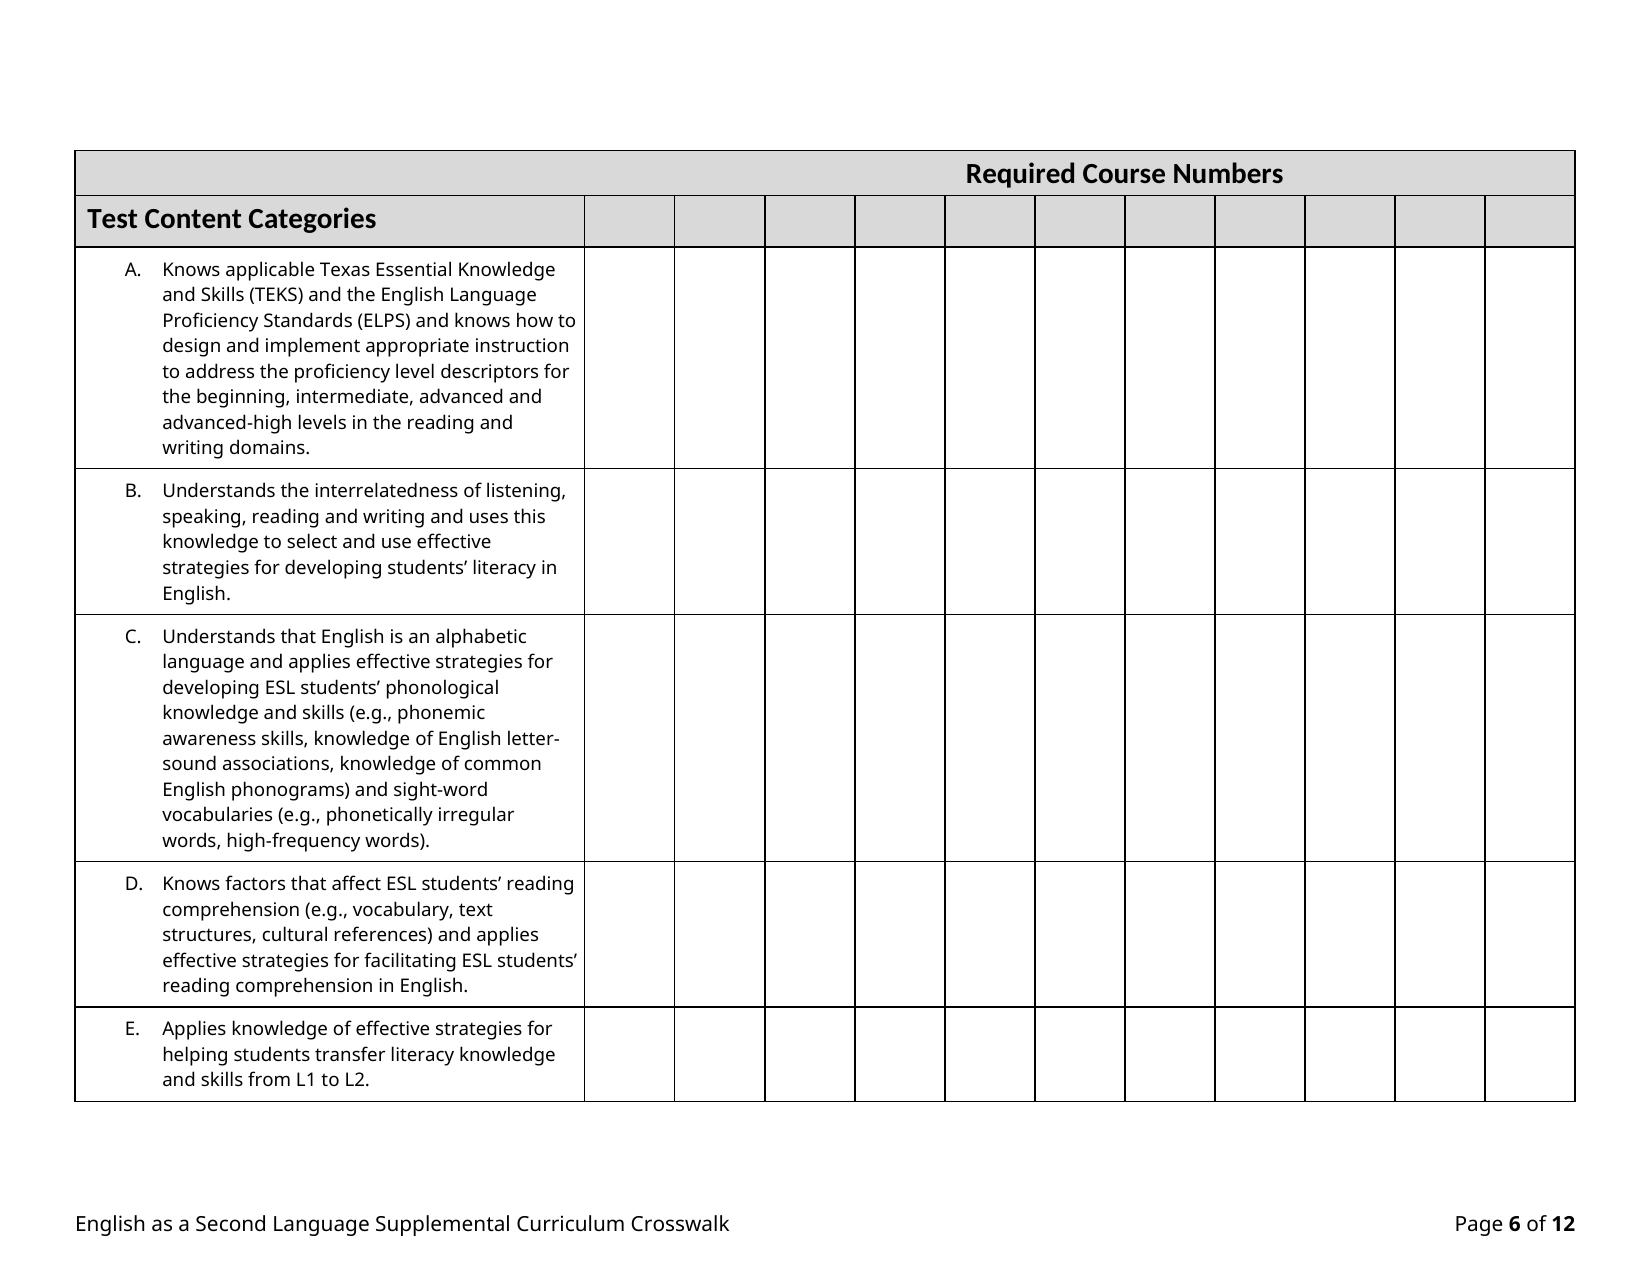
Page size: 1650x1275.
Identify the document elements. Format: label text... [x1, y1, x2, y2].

table_cell [1306, 1008, 1394, 1101]
table_cell [1036, 196, 1124, 246]
table_cell [585, 615, 674, 861]
table_cell [1306, 248, 1394, 468]
table_cell [585, 248, 674, 468]
table_cell [1036, 469, 1124, 614]
table_cell [1216, 196, 1304, 246]
table_cell [946, 615, 1034, 861]
table_cell [946, 196, 1034, 246]
table_cell [585, 469, 674, 614]
table_cell [675, 1008, 764, 1101]
table_cell [1126, 1008, 1214, 1101]
table_cell [1306, 196, 1394, 246]
table_cell [1486, 615, 1574, 861]
table_cell Test Content Categories [76, 196, 584, 246]
table_cell [1306, 615, 1394, 861]
table_cell [856, 1008, 944, 1101]
table_cell [1216, 469, 1304, 614]
table_cell [1126, 469, 1214, 614]
table_cell [675, 469, 764, 614]
table_cell [1126, 615, 1214, 861]
table_cell [856, 196, 944, 246]
table_cell [946, 469, 1034, 614]
table_cell [1396, 196, 1484, 246]
table_cell Applies knowledge of effective strategies for helping students transfer literacy knowledge and skills from L1 to L2. [76, 1008, 584, 1101]
table_cell Understands the interrelatedness of listening, speaking, reading and writing and uses this knowledge to select and use effective strategies for developing students’ literacy in English. [76, 469, 584, 614]
table_cell [766, 248, 854, 468]
table_cell [675, 248, 764, 468]
table_cell [1036, 615, 1124, 861]
table_cell [1486, 196, 1574, 246]
table_cell [675, 615, 764, 861]
table_cell [1126, 862, 1214, 1006]
table_cell [1216, 862, 1304, 1006]
table_cell [1396, 862, 1484, 1006]
table_cell [1126, 196, 1214, 246]
table_cell [1216, 615, 1304, 861]
table_cell Understands that English is an alphabetic language and applies effective strategies for developing ESL students’ phonological knowledge and skills (e.g., phonemic awareness skills, knowledge of English letter-sound associations, knowledge of common English phonograms) and sight-word vocabularies (e.g., phonetically irregular words, high-frequency words). [76, 615, 584, 861]
table_cell [946, 248, 1034, 468]
table_cell [1396, 615, 1484, 861]
table_cell [766, 196, 854, 246]
table_cell [1486, 248, 1574, 468]
table_cell Knows factors that affect ESL students’ reading comprehension (e.g., vocabulary, text structures, cultural references) and applies effective strategies for facilitating ESL students’ reading comprehension in English. [76, 862, 584, 1006]
table_cell [1396, 469, 1484, 614]
table_cell [1216, 1008, 1304, 1101]
table_cell [1396, 248, 1484, 468]
table_cell [856, 862, 944, 1006]
table_cell [766, 862, 854, 1006]
table_cell [585, 1008, 674, 1101]
table_cell [856, 248, 944, 468]
table_cell [1306, 862, 1394, 1006]
table_cell [766, 615, 854, 861]
table_cell [1216, 248, 1304, 468]
table_cell Knows applicable Texas Essential Knowledge and Skills (TEKS) and the English Language Proficiency Standards (ELPS) and knows how to design and implement appropriate instruction to address the proficiency level descriptors for the beginning, intermediate, advanced and advanced-high levels in the reading and writing domains. [76, 248, 584, 468]
table_cell [675, 196, 764, 246]
table_cell [675, 862, 764, 1006]
table_cell [1126, 248, 1214, 468]
table_cell [1486, 862, 1574, 1006]
table_cell [856, 469, 944, 614]
table_cell [766, 1008, 854, 1101]
table_cell [585, 862, 674, 1006]
table_cell [1036, 1008, 1124, 1101]
table_cell [1306, 469, 1394, 614]
table_cell [1486, 469, 1574, 614]
table_cell [766, 469, 854, 614]
table_cell [856, 615, 944, 861]
table_cell [1486, 1008, 1574, 1101]
table_cell [946, 862, 1034, 1006]
table_cell [1036, 862, 1124, 1006]
table_cell [1036, 248, 1124, 468]
table_cell [946, 1008, 1034, 1101]
table_cell [585, 196, 674, 246]
table_header Required Course Numbers [76, 151, 1574, 195]
table_cell [1396, 1008, 1484, 1101]
